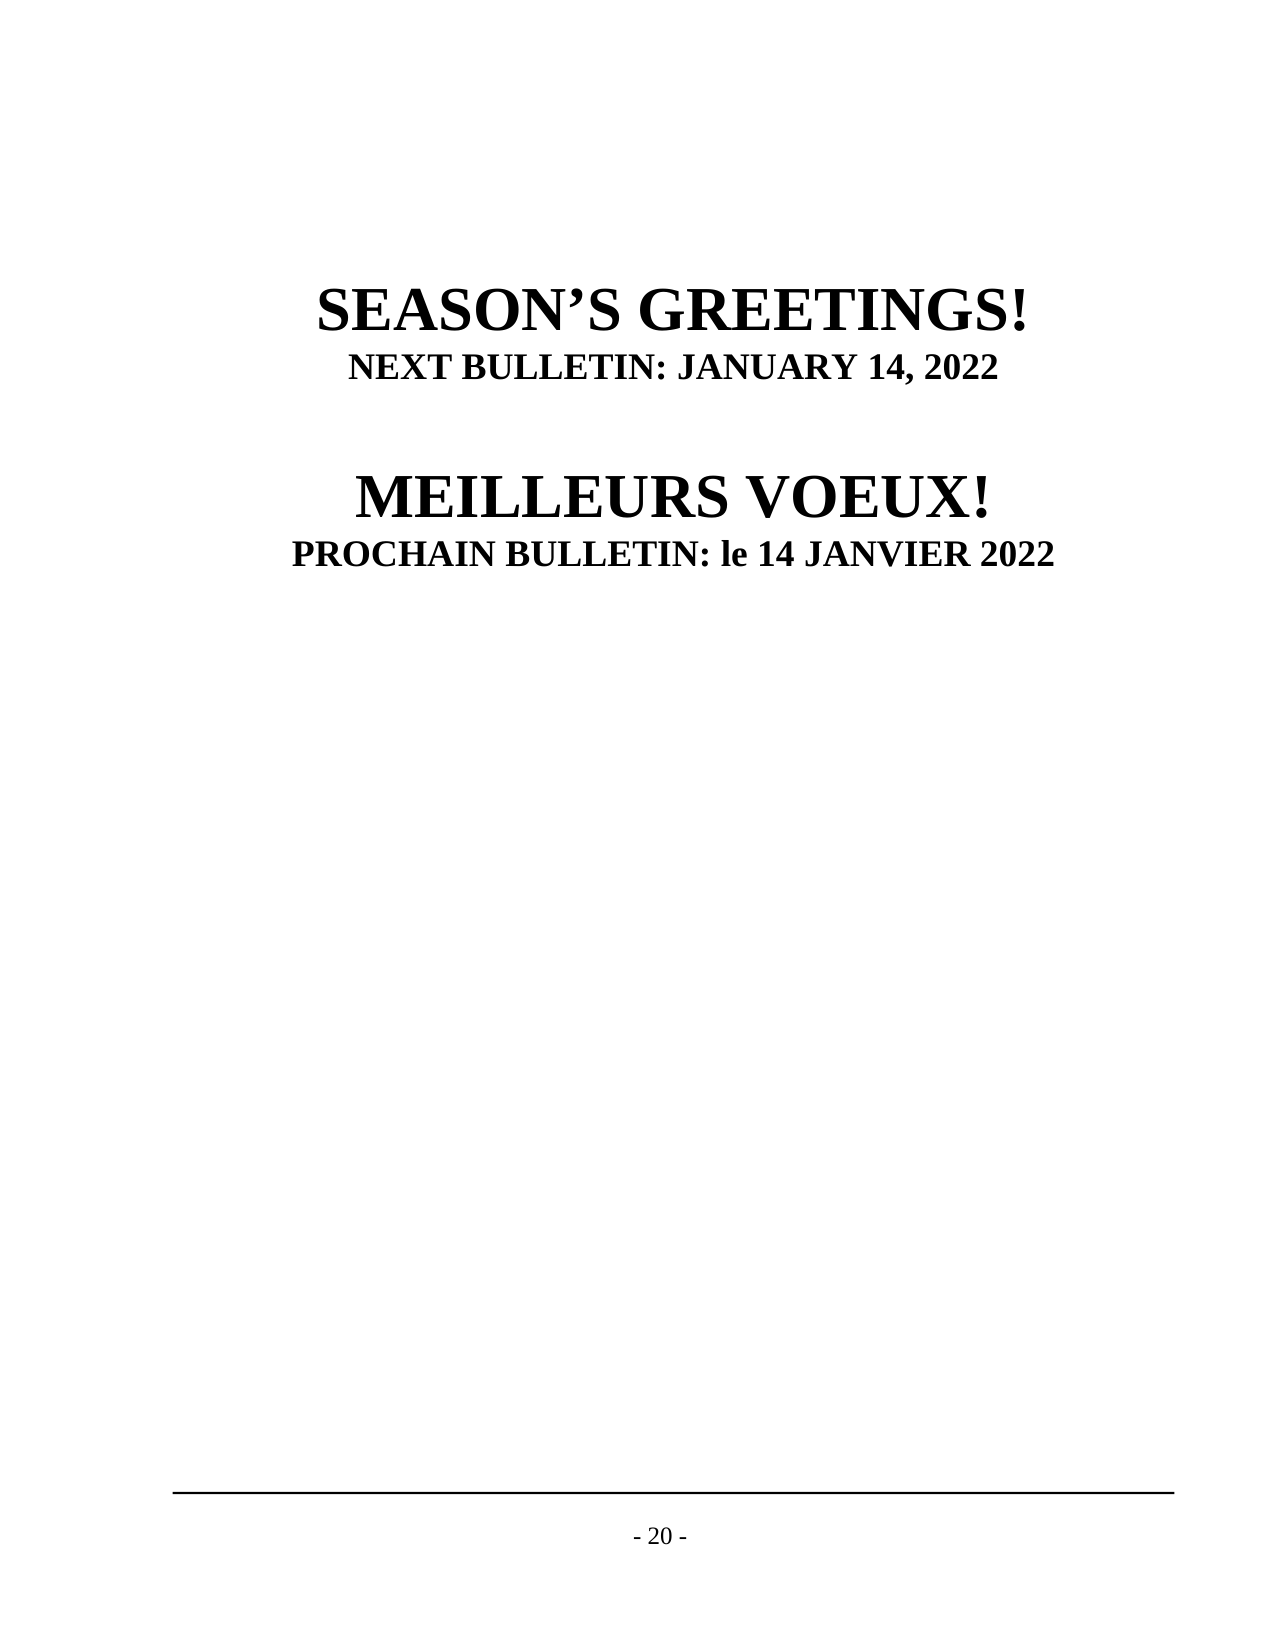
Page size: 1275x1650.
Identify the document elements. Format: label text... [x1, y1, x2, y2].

text PROCHAIN BULLETIN: le 14 JANVIER 2022 [172, 531, 1174, 574]
text SEASON’S GREETINGS! [172, 272, 1174, 344]
text MEILLEURS VOEUX! [172, 459, 1174, 531]
text NEXT BULLETIN: JANUARY 14, 2022 [172, 344, 1174, 387]
